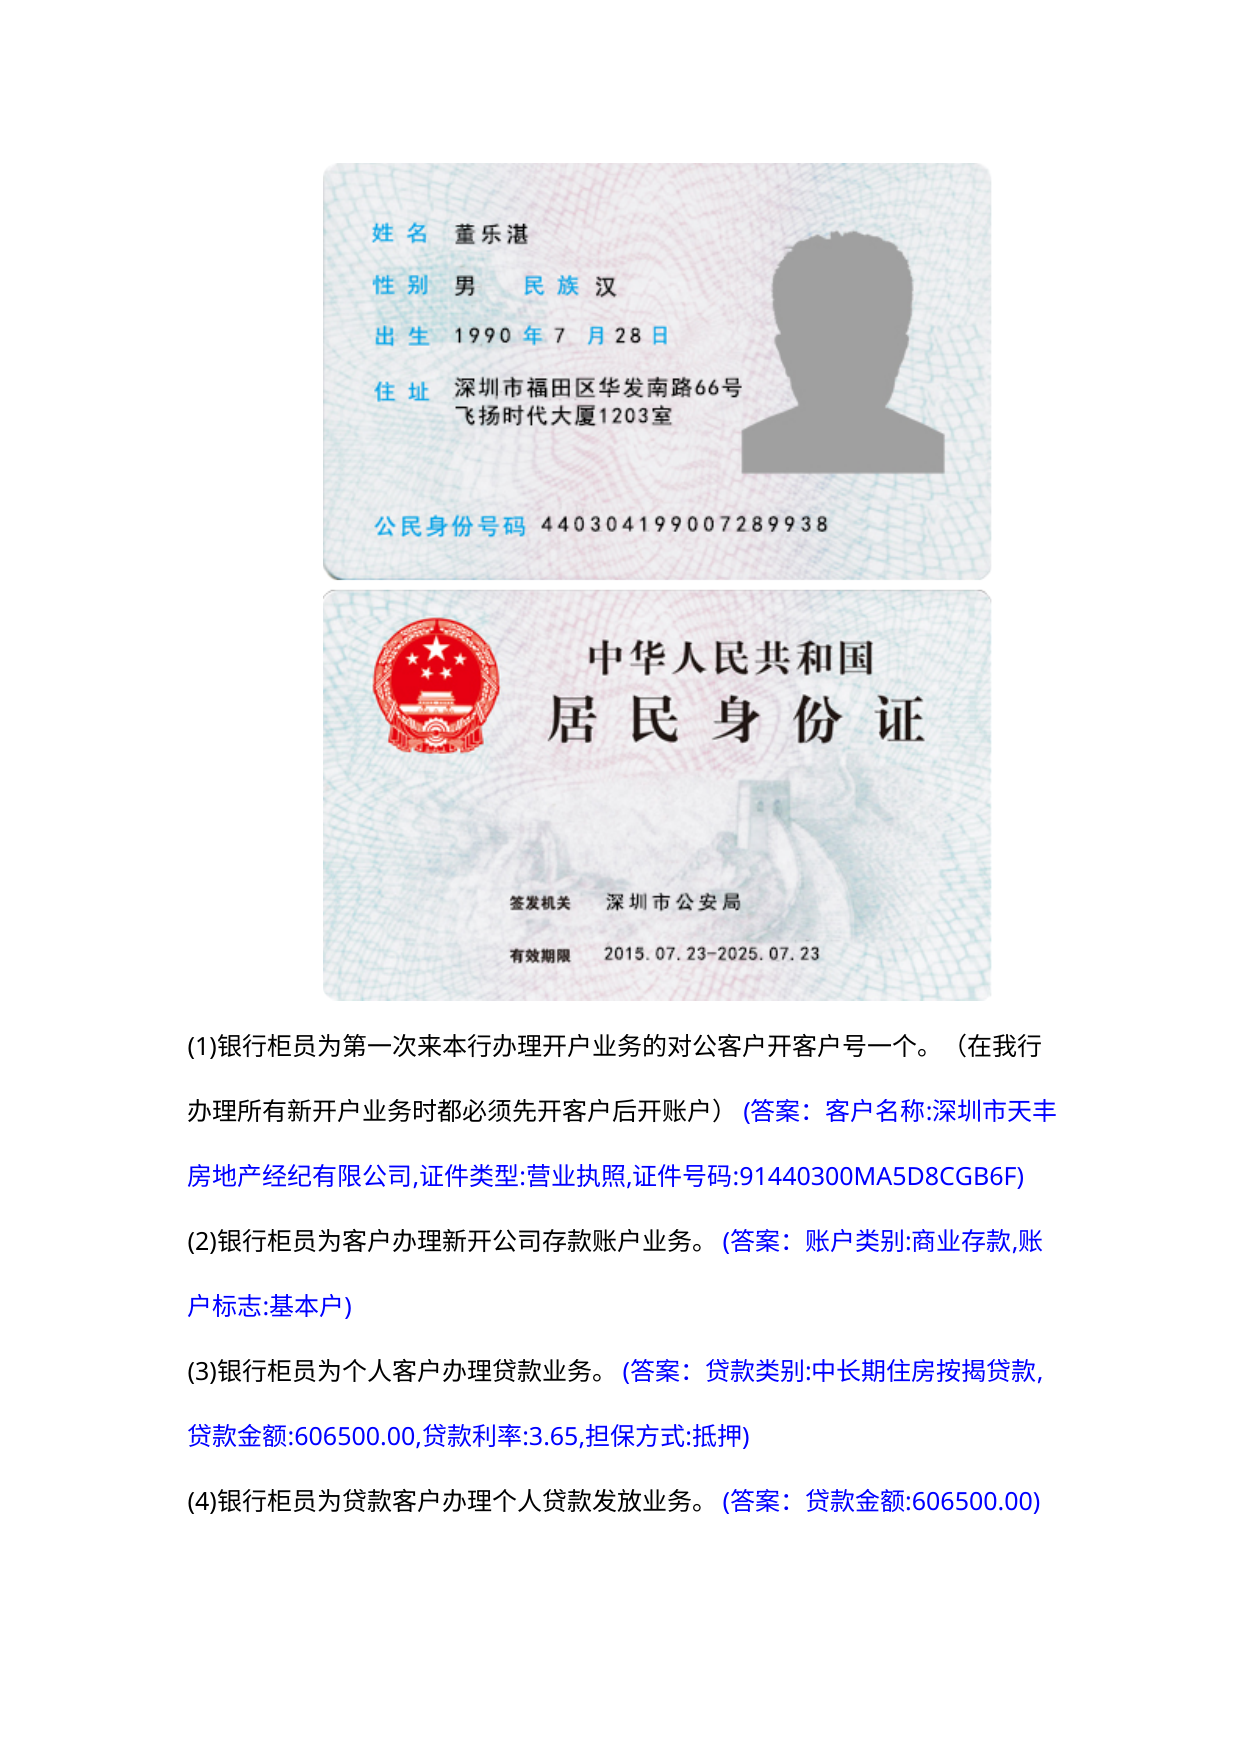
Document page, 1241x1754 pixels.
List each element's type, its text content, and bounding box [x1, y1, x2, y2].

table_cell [186, 1010, 1061, 1533]
table_cell 任务说明：蒋凌菲为购买住房来我行办理“中长期住房按揭贷款”，我行柜员录入贷款信息如下：贷款需关联的个人存款账户为个人存折活期账户，贷款金额606500.00，贷款月利率为3.65‰，还款期限10年，还款方式为等额偿还，贷款用途为个人消费，收息账号为深圳市天丰房地产经纪有限公司开立的商业存款基本账户，担保方式为抵押；发放贷款后，利用流动资金决定提前还款一半；贷款到期日前，进行另一半全部还款。 [186, 162, 1061, 1010]
picture [323, 163, 992, 1001]
